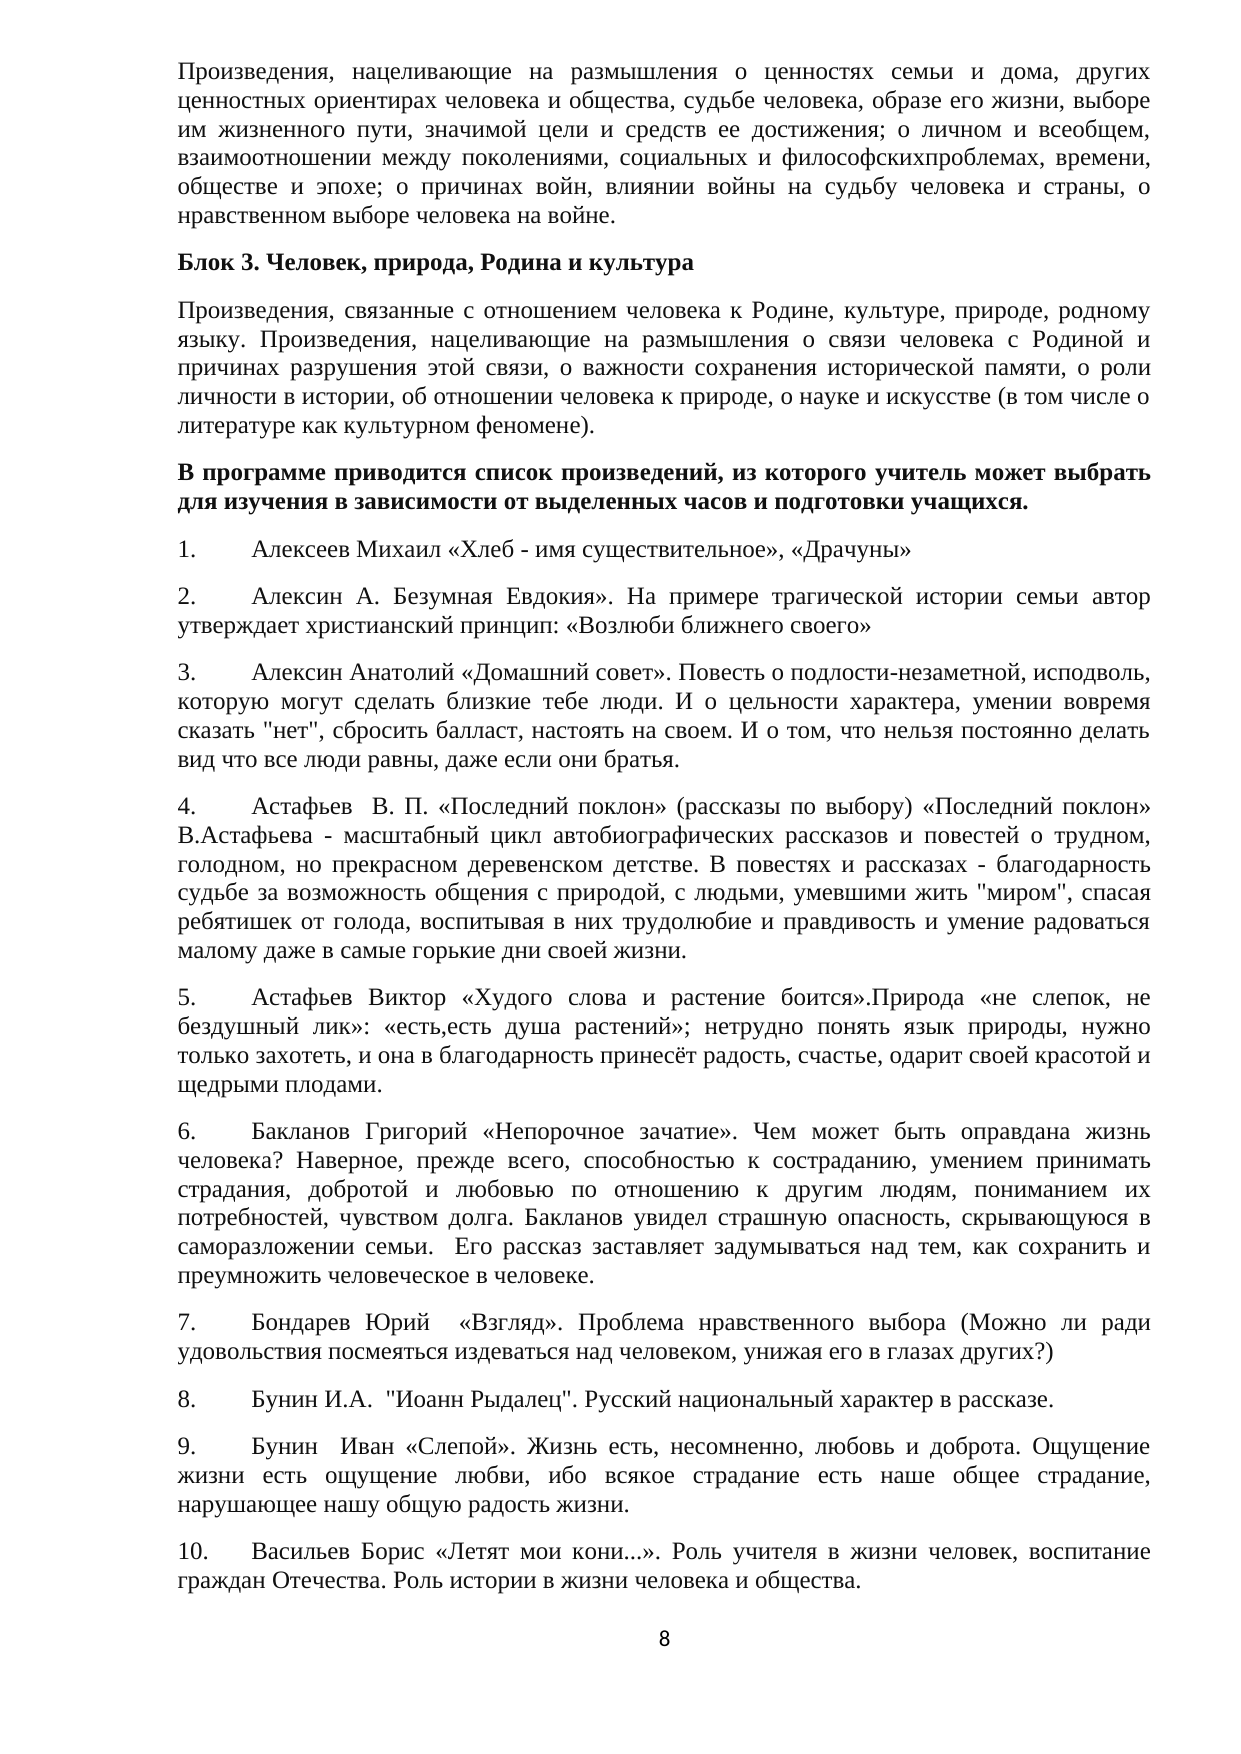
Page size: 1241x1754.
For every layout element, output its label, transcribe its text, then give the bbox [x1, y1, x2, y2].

text В программе приводится список произведений, из которого учитель может выбрать для изучения в зависимости от выделенных часов и подготовки учащихся. [177, 457, 1152, 515]
text 7. Бондарев Юрий «Взгляд». Проблема нравственного выбора (Можно ли ради удовольствия посмеяться издеваться над человеком, унижая его в глазах других?) [177, 1307, 1152, 1365]
text 6. Бакланов Григорий «Непорочное зачатие». Чем может быть оправдана жизнь человека? Наверное, прежде всего, способностью к состраданию, умением принимать страдания, добротой и любовью по отношению к другим людям, пониманием их потребностей, чувством долга. Бакланов увидел страшную опасность, скрывающуюся в саморазложении семьи. Его рассказ заставляет задумываться над тем, как сохранить и преумножить человеческое в человеке. [177, 1116, 1152, 1289]
text 3. Алексин Анатолий «Домашний совет». Повесть о подлости-незаметной, исподволь, которую могут сделать близкие тебе люди. И о цельности характера, умении вовремя сказать "нет", сбросить балласт, настоять на своем. И о том, что нельзя постоянно делать вид что все люди равны, даже если они братья. [177, 657, 1152, 772]
text Произведения, связанные с отношением человека к Родине, культуре, природе, родному языку. Произведения, нацеливающие на размышления о связи человека с Родиной и причинах разрушения этой связи, о важности сохранения исторической памяти, о роли личности в истории, об отношении человека к природе, о науке и искусстве (в том числе о литературе как культурном феномене). [177, 295, 1152, 439]
text 8. Бунин И.А. "Иоанн Рыдалец". Русский национальный характер в рассказе. [177, 1384, 1152, 1412]
text Блок 3. Человек, природа, Родина и культура [177, 247, 1152, 276]
text 2. Алексин А. Безумная Евдокия». На примере трагической истории семьи автор утверждает христианский принцип: «Возлюби ближнего своего» [177, 581, 1152, 639]
text 1. Алексеев Михаил «Хлеб - имя существительное», «Драчуны» [177, 534, 1152, 562]
text 10. Васильев Борис «Летят мои кони...». Роль учителя в жизни человек, воспитание граждан Отечества. Роль истории в жизни человека и общества. [177, 1536, 1152, 1594]
text 9. Бунин Иван «Слепой». Жизнь есть, несомненно, любовь и доброта. Ощущение жизни есть ощущение любви, ибо всякое страдание есть наше общее страдание, нарушающее нашу общую радость жизни. [177, 1431, 1152, 1517]
text 4. Астафьев В. П. «Последний поклон» (рассказы по выбору) «Последний поклон» В.Астафьева - масштабный цикл автобиографических рассказов и повестей о трудном, голодном, но прекрасном деревенском детстве. В повестях и рассказах - благодарность судьбе за возможность общения с природой, с людьми, умевшими жить "миром", спасая ребятишек от голода, воспитывая в них трудолюбие и правдивость и умение радоваться малому даже в самые горькие дни своей жизни. [177, 791, 1152, 964]
text 5. Астафьев Виктор «Худого слова и растение боится».Природа «не слепок, не бездушный лик»: «есть,есть душа растений»; нетрудно понять язык природы, нужно только захотеть, и она в благодарность принесёт радость, счастье, одарит своей красотой и щедрыми плодами. [177, 982, 1152, 1097]
text Произведения, нацеливающие на размышления о ценностях семьи и дома, других ценностных ориентирах человека и общества, судьбе человека, образе его жизни, выборе им жизненного пути, значимой цели и средств ее достижения; о личном и всеобщем, взаимоотношении между поколениями, социальных и философскихпроблемах, времени, обществе и эпохе; о причинах войн, влиянии войны на судьбу человека и страны, о нравственном выборе человека на войне. [177, 56, 1152, 229]
